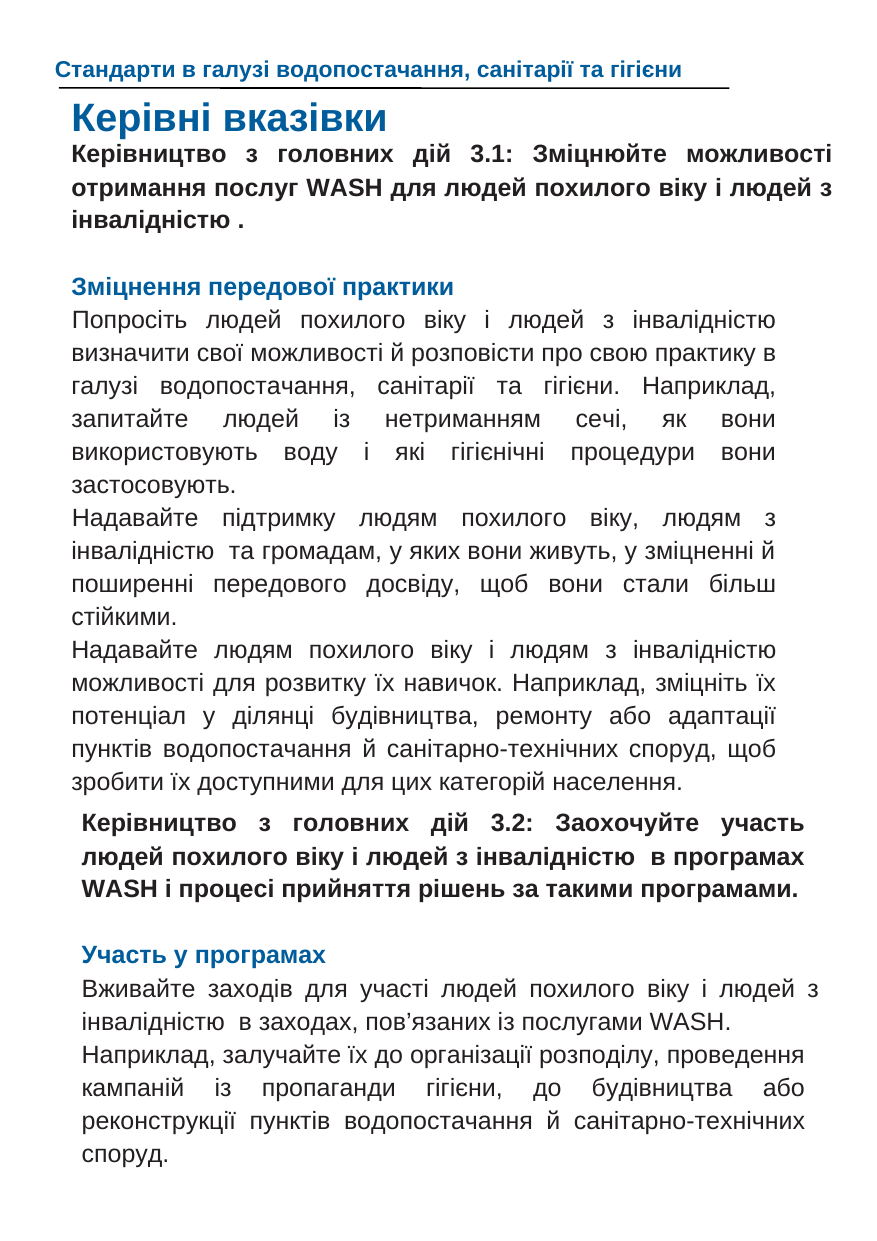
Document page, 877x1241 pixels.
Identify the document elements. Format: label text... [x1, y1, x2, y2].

text Надавайте людям похилого віку і людям з інвалідністю можливості для розвитку їх навичок. Наприклад, зміцніть їх потенціал у ділянці будівництва, ремонту або адаптації пунктів водопостачання й санітарно-технічних споруд, щоб зробити їх доступними для цих категорій населення. [71, 635, 777, 796]
text Керівні вказівки [71, 94, 833, 139]
text Наприклад, залучайте їх до організації розподілу, проведення кампаній із пропаганди гігієни, до будівництва або реконструкції пунктів водопостачання й санітарно-технічних споруд. [81, 1039, 806, 1167]
text Зміцнення передової практики [71, 272, 833, 300]
text Надавайте підтримку людям похилого віку, людям з інвалідністю та громадам, у яких вони живуть, у зміцненні й поширенні передового досвіду, щоб вони стали більш стійкими. [71, 503, 777, 631]
text Вживайте заходів для участі людей похилого віку і людей з інвалідністю в заходах, пов’язаних із послугами WASH. [81, 973, 820, 1035]
text Керівництво з головних дій 3.2: Заохочуйте участь людей похилого віку і людей з інвалідністю в програмах WASH і процесі прийняття рішень за такими програмами. [81, 808, 806, 903]
text Стандарти в галузі водопостачання, санітарії та гігієни [54, 56, 683, 82]
text Попросіть людей похилого віку і людей з інвалідністю визначити свої можливості й розповісти про свою практику в галузі водопостачання, санітарії та гігієни. Наприклад, запитайте людей із нетриманням сечі, як вони використовують воду і які гігієнічні процедури вони застосовують. [71, 304, 777, 498]
text Участь у програмах [81, 941, 820, 969]
text Керівництво з головних дій 3.1: Зміцнюйте можливості отримання послуг WASH для людей похилого віку і людей з інвалідністю . [71, 139, 833, 234]
